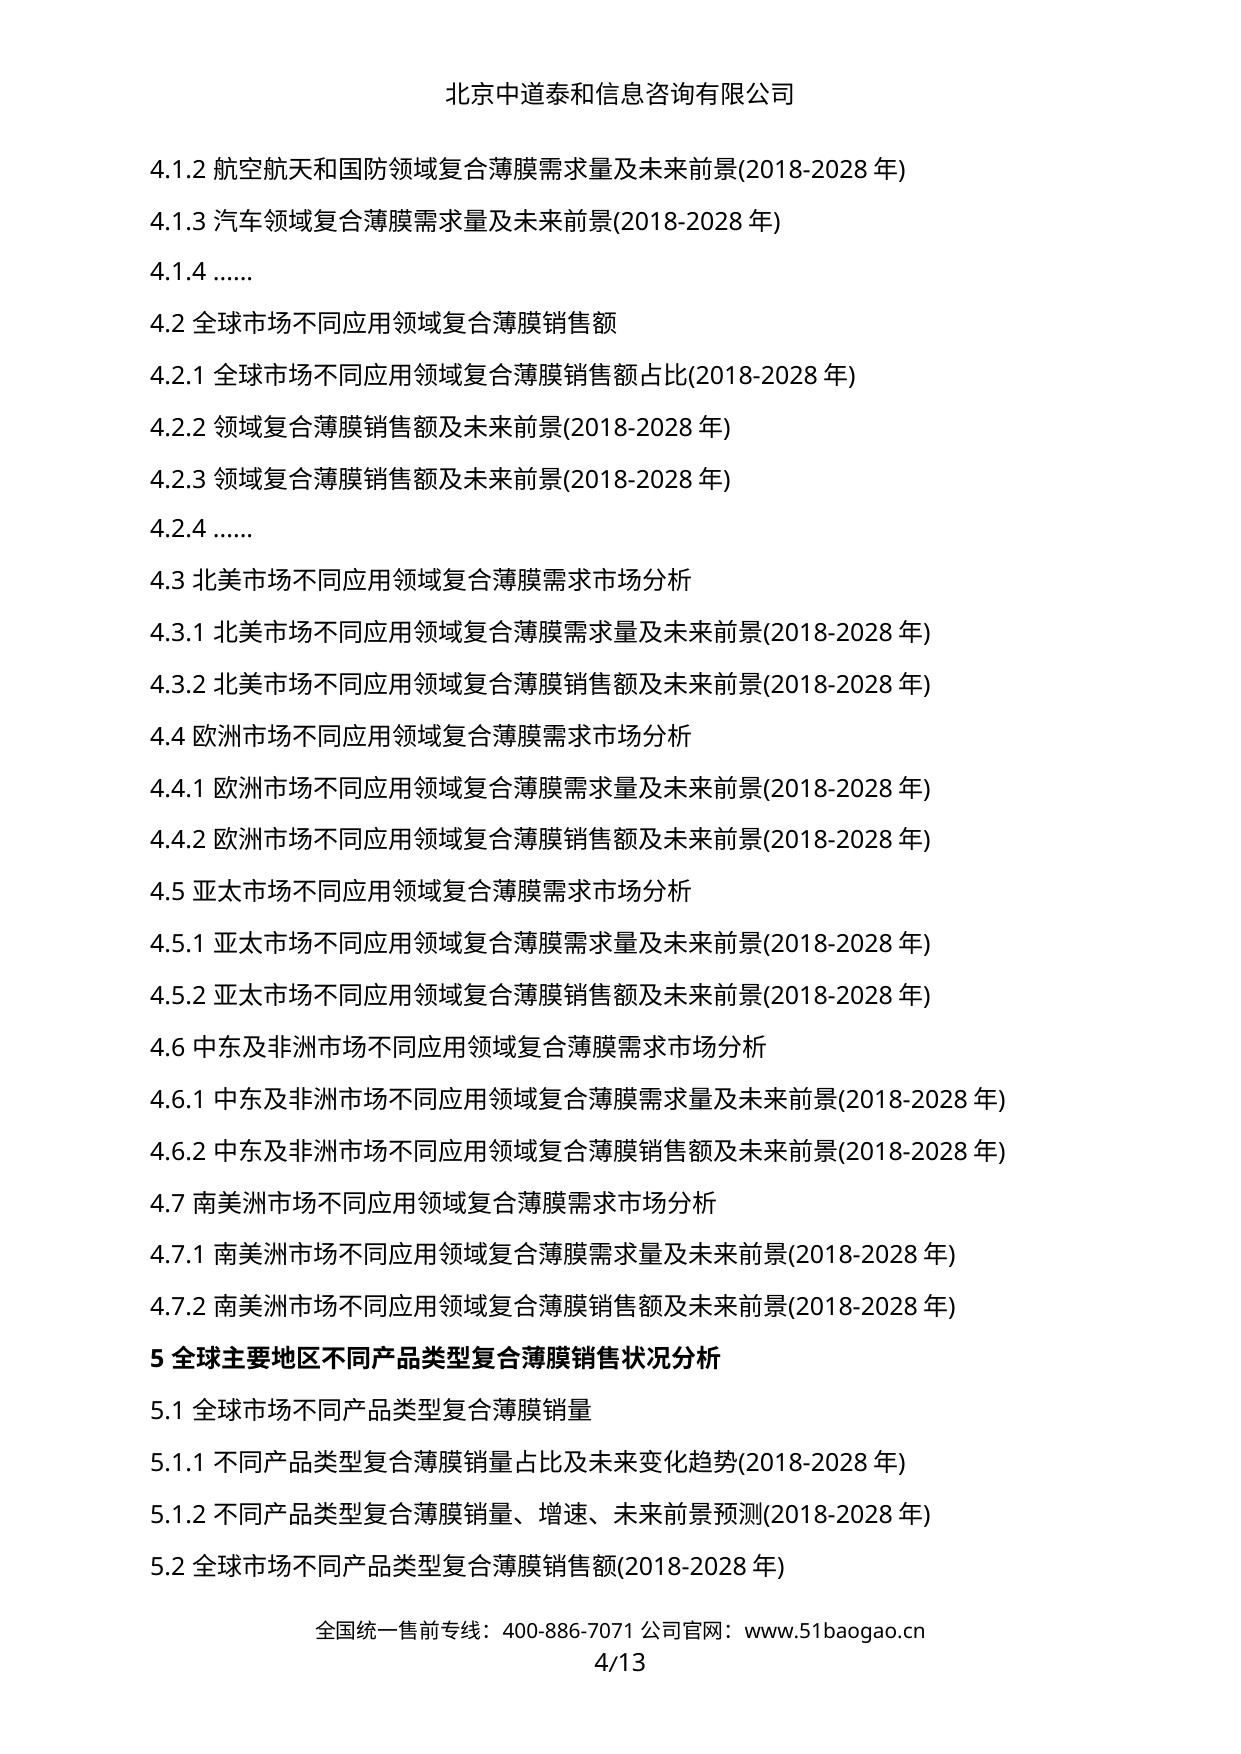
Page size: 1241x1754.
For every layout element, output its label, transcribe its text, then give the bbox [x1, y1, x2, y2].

text 4.5.1 亚太市场不同应用领域复合薄膜需求量及未来前景(2018-2028年) [150, 924, 1090, 960]
text 4.1.2 航空航天和国防领域复合薄膜需求量及未来前景(2018-2028年) [150, 150, 1090, 186]
text 4.4 欧洲市场不同应用领域复合薄膜需求市场分析 [150, 716, 1090, 752]
text 4.7.2 南美洲市场不同应用领域复合薄膜销售额及未来前景(2018-2028年) [150, 1287, 1090, 1323]
text 5.1.1 不同产品类型复合薄膜销量占比及未来变化趋势(2018-2028年) [150, 1442, 1090, 1479]
text 4.6.2 中东及非洲市场不同应用领域复合薄膜销售额及未来前景(2018-2028年) [150, 1131, 1090, 1167]
text 5.1 全球市场不同产品类型复合薄膜销量 [150, 1391, 1090, 1427]
text 4.7.1 南美洲市场不同应用领域复合薄膜需求量及未来前景(2018-2028年) [150, 1235, 1090, 1271]
text 4.3.1 北美市场不同应用领域复合薄膜需求量及未来前景(2018-2028年) [150, 612, 1090, 649]
text 4.7 南美洲市场不同应用领域复合薄膜需求市场分析 [150, 1183, 1090, 1219]
text 4.4.1 欧洲市场不同应用领域复合薄膜需求量及未来前景(2018-2028年) [150, 768, 1090, 804]
text 4.2.4 ...... [150, 511, 1090, 545]
text 4.6.1 中东及非洲市场不同应用领域复合薄膜需求量及未来前景(2018-2028年) [150, 1079, 1090, 1116]
text 4.2.3 领域复合薄膜销售额及未来前景(2018-2028年) [150, 459, 1090, 495]
text 4.5.2 亚太市场不同应用领域复合薄膜销售额及未来前景(2018-2028年) [150, 976, 1090, 1012]
text 4.3.2 北美市场不同应用领域复合薄膜销售额及未来前景(2018-2028年) [150, 664, 1090, 701]
text 5.2 全球市场不同产品类型复合薄膜销售额(2018-2028年) [150, 1546, 1090, 1582]
text 4.4.2 欧洲市场不同应用领域复合薄膜销售额及未来前景(2018-2028年) [150, 820, 1090, 856]
text 4.2.2 领域复合薄膜销售额及未来前景(2018-2028年) [150, 407, 1090, 443]
text 5.1.2 不同产品类型复合薄膜销量、增速、未来前景预测(2018-2028年) [150, 1494, 1090, 1531]
text 4.2 全球市场不同应用领域复合薄膜销售额 [150, 303, 1090, 340]
text 4.1.4 ...... [150, 254, 1090, 288]
text 4.3 北美市场不同应用领域复合薄膜需求市场分析 [150, 561, 1090, 597]
text 5 全球主要地区不同产品类型复合薄膜销售状况分析 [150, 1339, 1090, 1375]
text 4.1.3 汽车领域复合薄膜需求量及未来前景(2018-2028年) [150, 202, 1090, 238]
text 4.2.1 全球市场不同应用领域复合薄膜销售额占比(2018-2028年) [150, 355, 1090, 392]
text 4.6 中东及非洲市场不同应用领域复合薄膜需求市场分析 [150, 1027, 1090, 1064]
text 4.5 亚太市场不同应用领域复合薄膜需求市场分析 [150, 872, 1090, 908]
